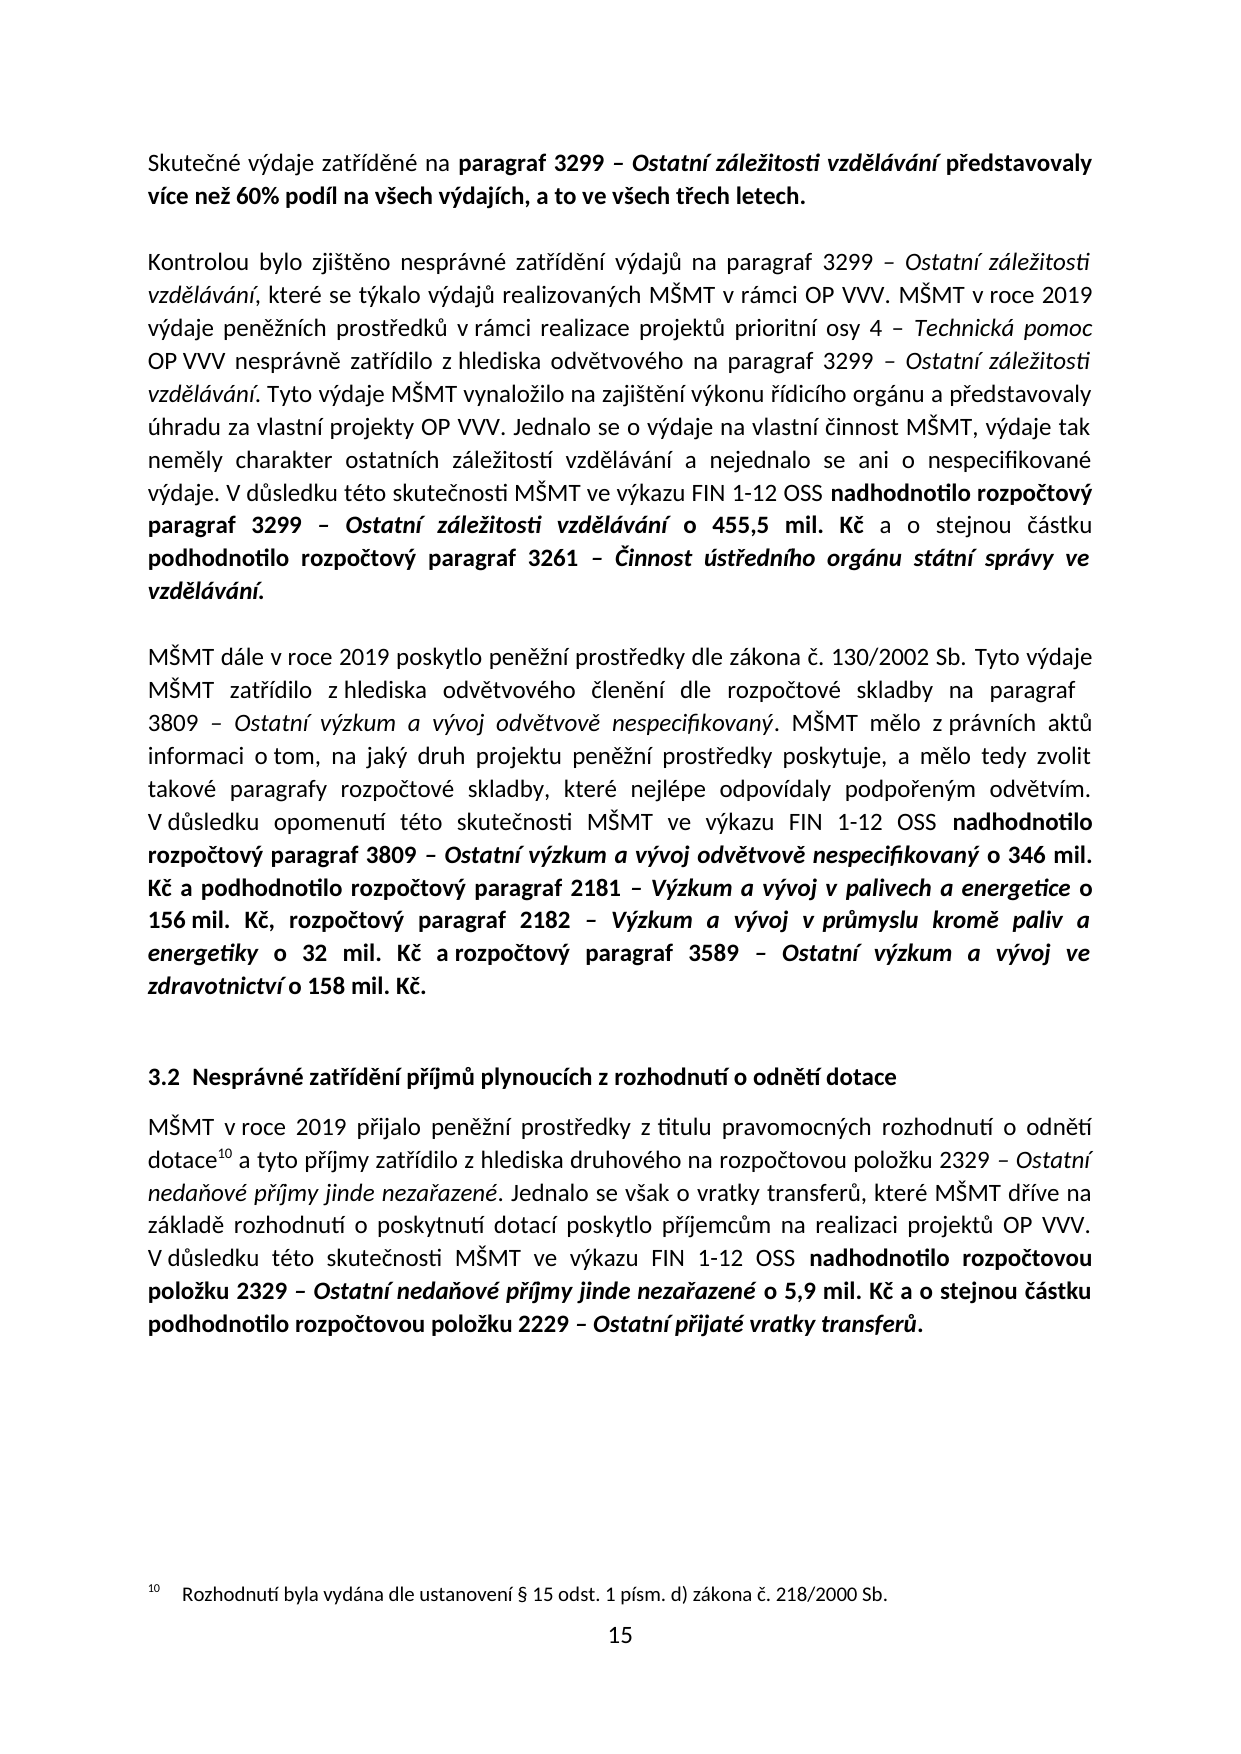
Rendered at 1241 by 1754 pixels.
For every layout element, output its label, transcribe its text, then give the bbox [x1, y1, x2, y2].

text Skutečné výdaje zatříděné na paragraf 3299 – Ostatní záležitosti vzdělávání představovaly více než 60% podíl na všech výdajích, a to ve všech třech letech. [148, 148, 1093, 211]
text Kontrolou bylo zjištěno nesprávné zatřídění výdajů na paragraf 3299 – Ostatní záležitosti vzdělávání, které se týkalo výdajů realizovaných MŠMT v rámci OP VVV. MŠMT v roce 2019 výdaje peněžních prostředků v rámci realizace projektů prioritní osy 4 – Technická pomoc OP VVV nesprávně zatřídilo z hlediska odvětvového na paragraf 3299 – Ostatní záležitosti vzdělávání. Tyto výdaje MŠMT vynaložilo na zajištění výkonu řídicího orgánu a představovaly úhradu za vlastní projekty OP VVV. Jednalo se o výdaje na vlastní činnost MŠMT, výdaje tak neměly charakter ostatních záležitostí vzdělávání a nejednalo se ani o nespecifikované výdaje. V důsledku této skutečnosti MŠMT ve výkazu FIN 1-12 OSS nadhodnotilo rozpočtový paragraf 3299 – Ostatní záležitosti vzdělávání o 455,5 mil. Kč a o stejnou částku podhodnotilo rozpočtový paragraf 3261 – Činnost ústředního orgánu státní správy ve vzdělávání. [148, 246, 1093, 606]
text MŠMT dále v roce 2019 poskytlo peněžní prostředky dle zákona č. 130/2002 Sb. Tyto výdaje MŠMT zatřídilo z hlediska odvětvového členění dle rozpočtové skladby na paragraf 3809 – Ostatní výzkum a vývoj odvětvově nespecifikovaný. MŠMT mělo z právních aktů informaci o tom, na jaký druh projektu peněžní prostředky poskytuje, a mělo tedy zvolit takové paragrafy rozpočtové skladby, které nejlépe odpovídaly podpořeným odvětvím. V důsledku opomenutí této skutečnosti MŠMT ve výkazu FIN 1-12 OSS nadhodnotilo rozpočtový paragraf 3809 – Ostatní výzkum a vývoj odvětvově nespecifikovaný o 346 mil. Kč a podhodnotilo rozpočtový paragraf 2181 – Výzkum a vývoj v palivech a energetice o 156 mil. Kč, rozpočtový paragraf 2182 – Výzkum a vývoj v průmyslu kromě paliv a energetiky o 32 mil. Kč a rozpočtový paragraf 3589 – Ostatní výzkum a vývoj ve zdravotnictví o 158 mil. Kč. [148, 641, 1093, 1001]
subtitle Nesprávné zatřídění příjmů plynoucích z rozhodnutí o odnětí dotace [148, 1061, 1093, 1092]
text MŠMT v roce 2019 přijalo peněžní prostředky z titulu pravomocných rozhodnutí o odnětí dotace a tyto příjmy zatřídilo z hlediska druhového na rozpočtovou položku 2329 – Ostatní nedaňové příjmy jinde nezařazené. Jednalo se však o vratky transferů, které MŠMT dříve na základě rozhodnutí o poskytnutí dotací poskytlo příjemcům na realizaci projektů OP VVV. V důsledku této skutečnosti MŠMT ve výkazu FIN 1-12 OSS nadhodnotilo rozpočtovou položku 2329 – Ostatní nedaňové příjmy jinde nezařazené o 5,9 mil. Kč a o stejnou částku podhodnotilo rozpočtovou položku 2229 – Ostatní přijaté vratky transferů. [148, 1111, 1093, 1339]
